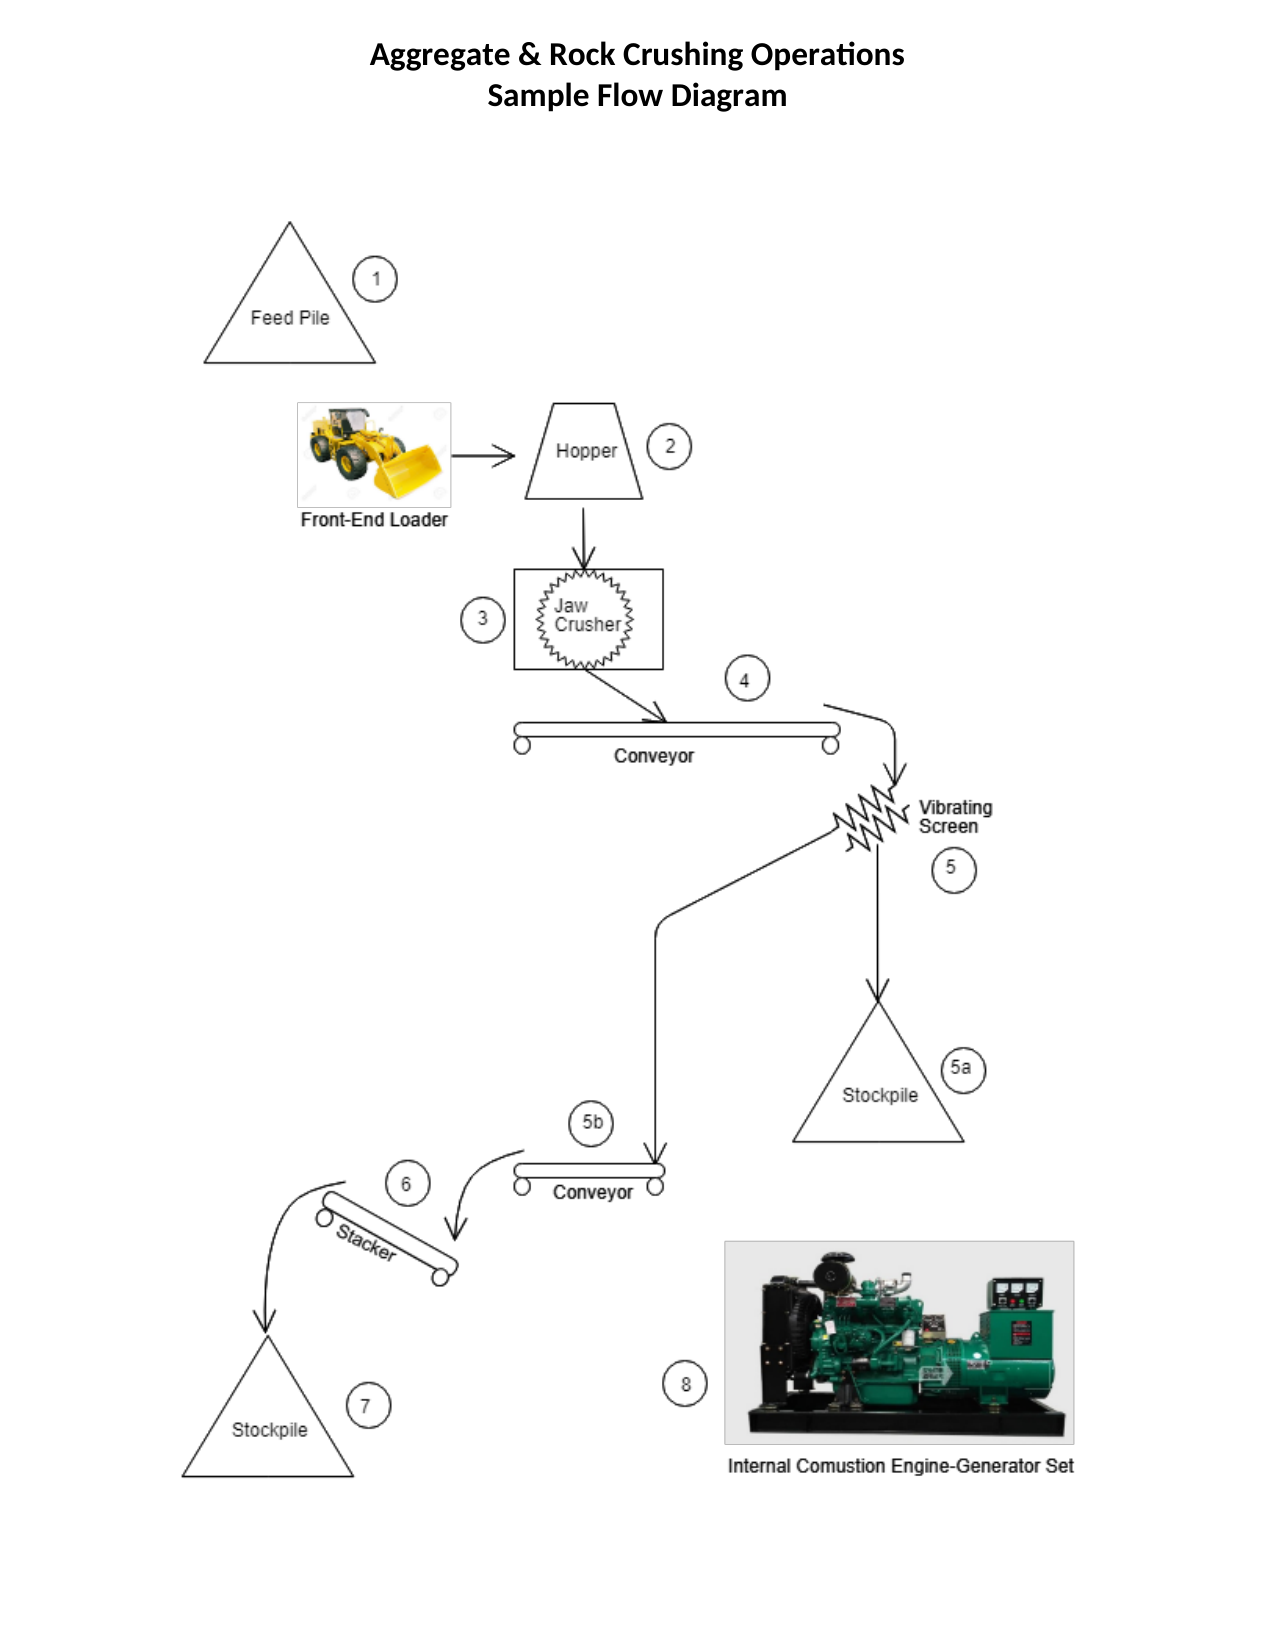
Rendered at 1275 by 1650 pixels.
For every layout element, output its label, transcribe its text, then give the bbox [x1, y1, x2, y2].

picture [171, 196, 1104, 1512]
text Aggregate & Rock Crushing Operations [82, 33, 1192, 74]
text Sample Flow Diagram [82, 74, 1192, 114]
